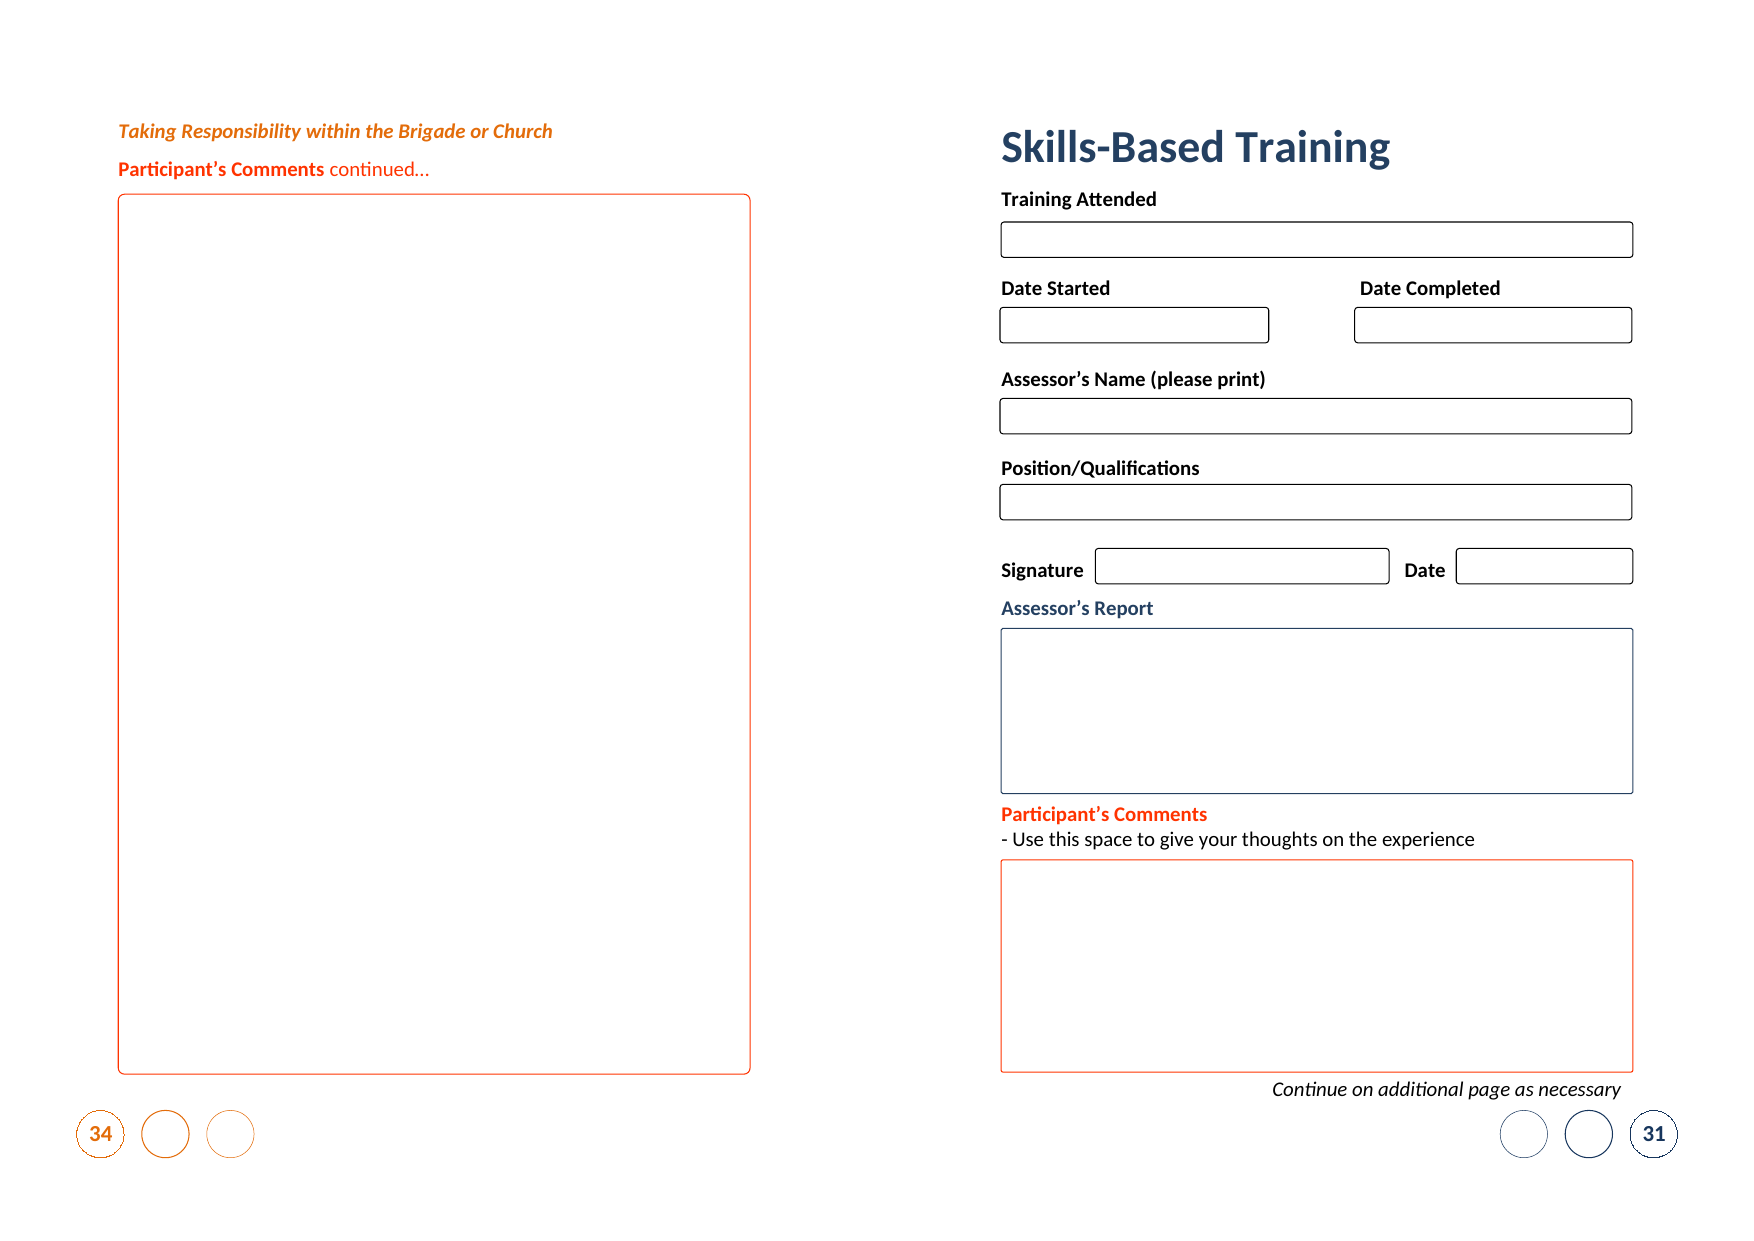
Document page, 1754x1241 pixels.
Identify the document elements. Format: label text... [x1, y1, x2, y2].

text Taking Responsibility within the Brigade or Church [118, 118, 753, 143]
text Continue on additional page as necessary [1001, 1076, 1621, 1101]
text Participant’s Comments [1001, 801, 1636, 826]
text Participant’s Comments continued… [118, 156, 753, 181]
text Position/Qualifications [1001, 455, 1636, 481]
text - Use this space to give your thoughts on the experience [1001, 826, 1636, 852]
text Signature Date [1001, 557, 1094, 582]
text Date Started Date Completed [1001, 275, 1636, 301]
text Training Attended [1001, 187, 1636, 212]
text Skills-Based Training [1001, 118, 1636, 174]
text Assessor’s Name (please print) [1001, 367, 1636, 392]
text Assessor’s Report [1001, 595, 1636, 620]
text Signature Date [1390, 557, 1455, 582]
